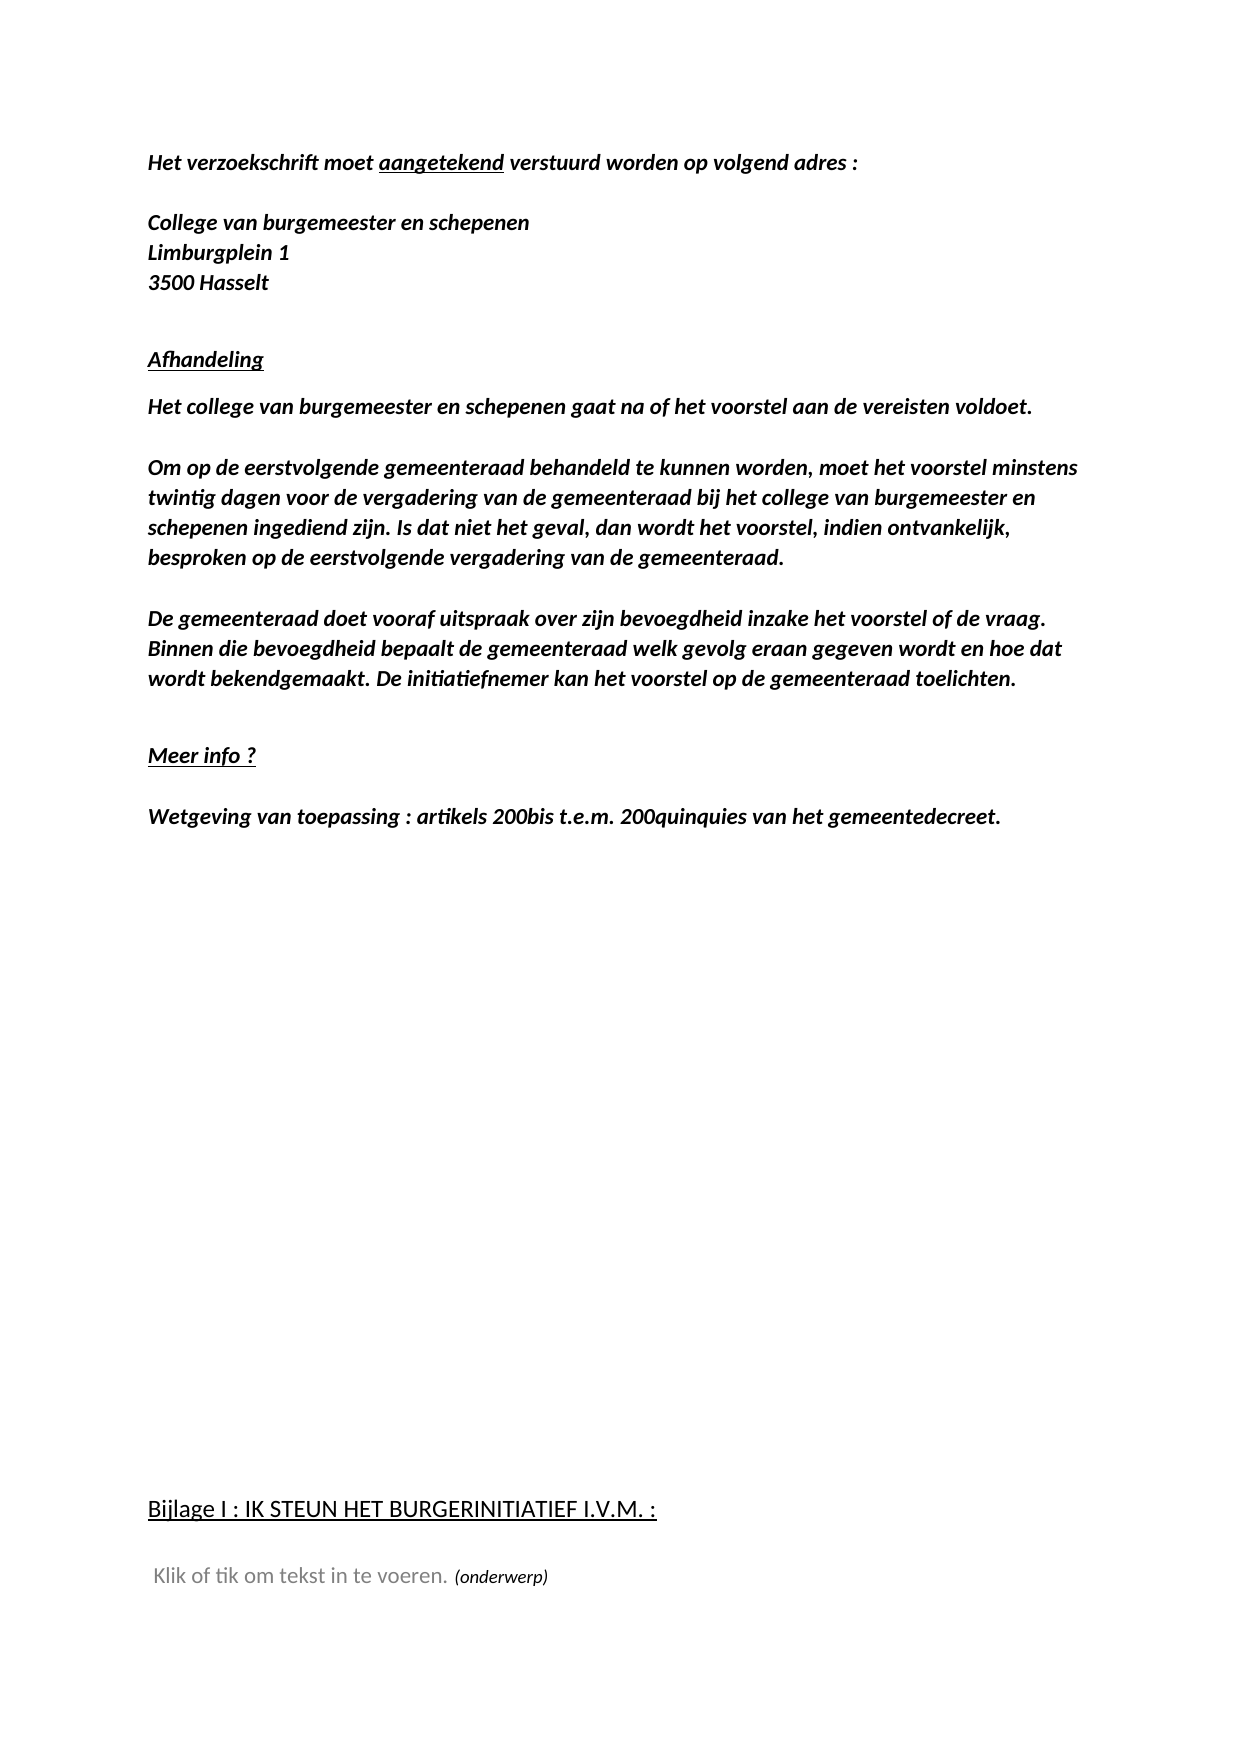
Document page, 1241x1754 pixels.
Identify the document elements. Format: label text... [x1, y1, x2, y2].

text Bijlage I : IK STEUN HET BURGERINITIATIEF I.V.M. : (onderwerp) [148, 1493, 1093, 1589]
text Het verzoekschrift moet aangetekend verstuurd worden op volgend adres : College van burgemeester en schepenen Limburgplein 1 3500 Hasselt [148, 148, 1093, 327]
text Meer info ? Wetgeving van toepassing : artikels 200bis t.e.m. 200quinquies van het gemeentedecreet. [148, 741, 1093, 830]
text Afhandeling [148, 346, 1093, 373]
text Het college van burgemeester en schepenen gaat na of het voorstel aan de vereisten voldoet. Om op de eerstvolgende gemeenteraad behandeld te kunnen worden, moet het voorstel minstens twintig dagen voor de vergadering van de gemeenteraad bij het college van burgemeester en schepenen ingediend zijn. Is dat niet het geval, dan wordt het voorstel, indien ontvankelijk, besproken op de eerstvolgende vergadering van de gemeenteraad. De gemeenteraad doet vooraf uitspraak over zijn bevoegdheid inzake het voorstel of de vraag. Binnen die bevoegdheid bepaalt de gemeenteraad welk gevolg eraan gegeven wordt en hoe dat wordt bekendgemaakt. De initiatiefnemer kan het voorstel op de gemeenteraad toelichten. [148, 392, 1093, 722]
